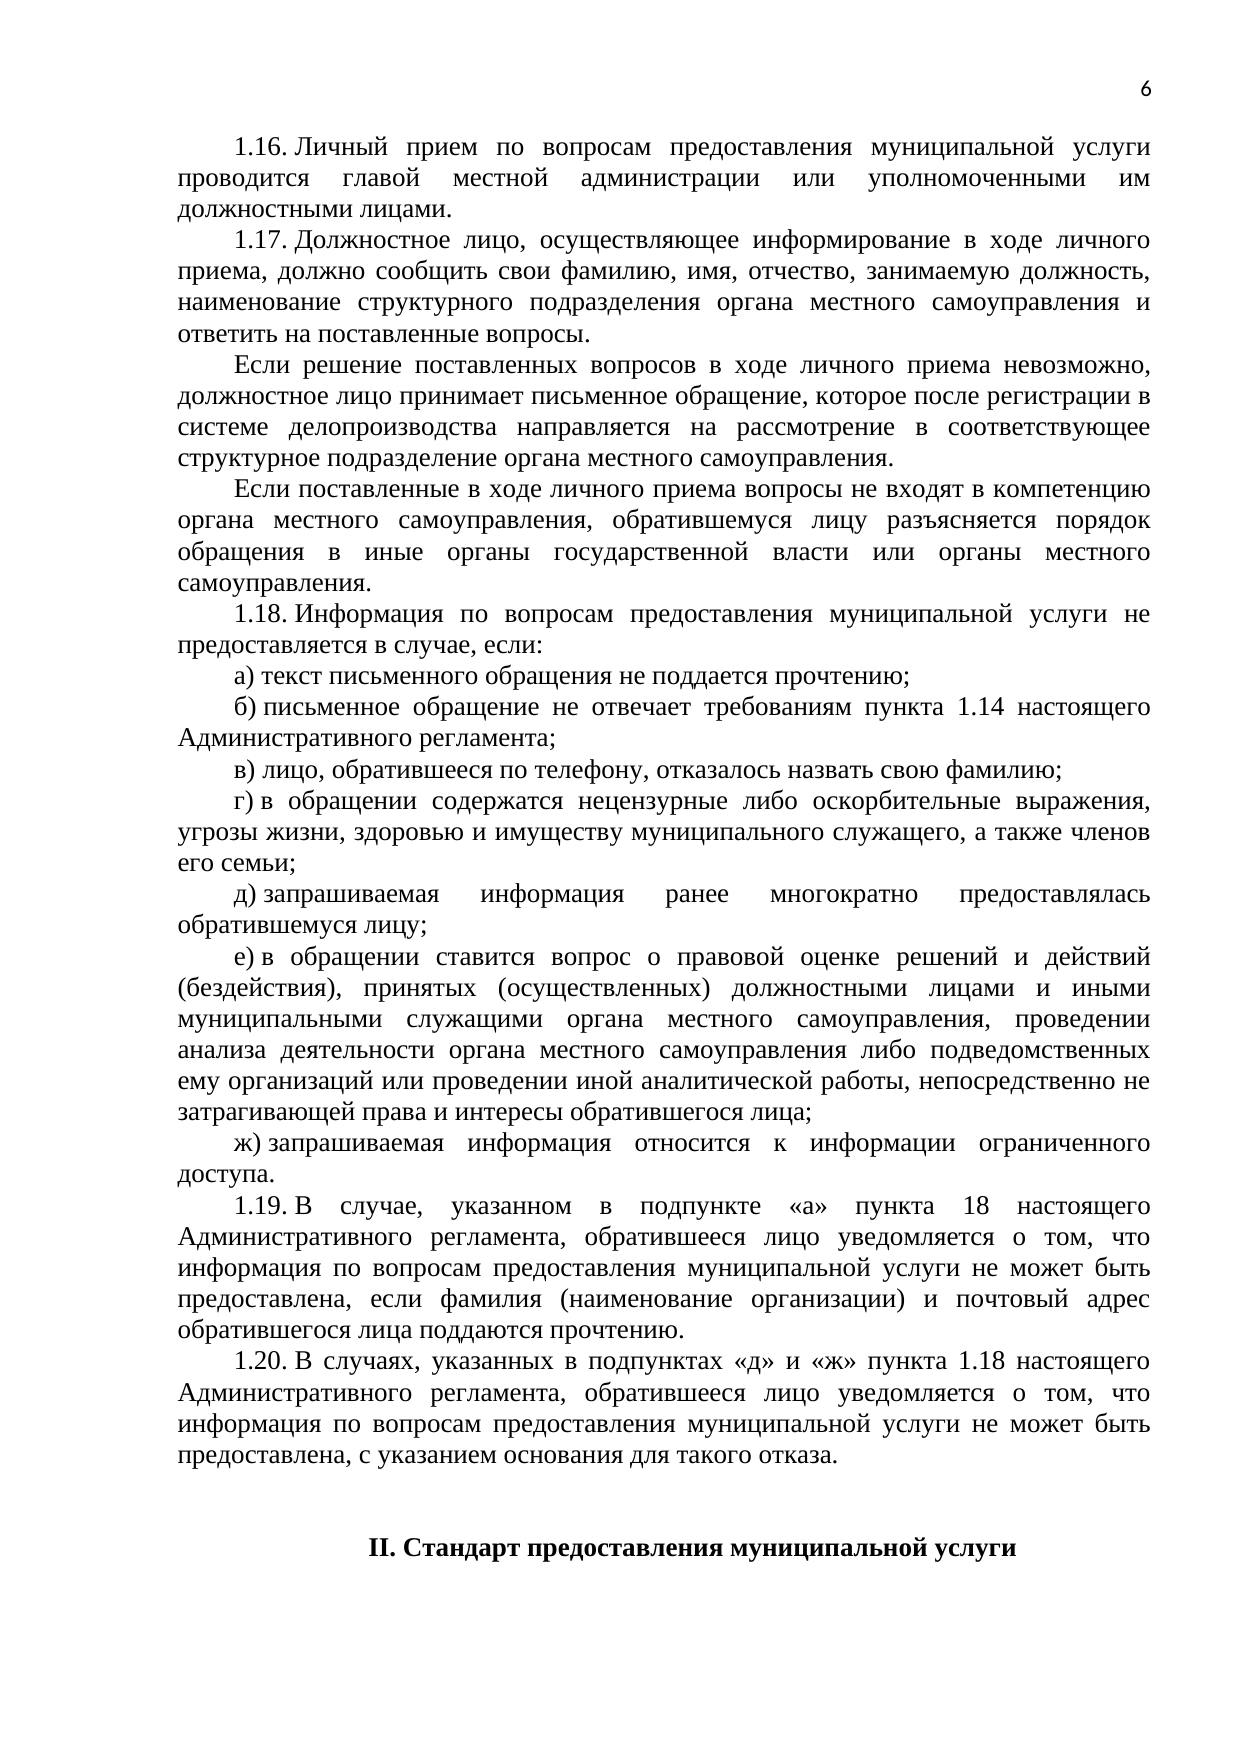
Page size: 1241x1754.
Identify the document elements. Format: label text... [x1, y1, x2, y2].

text ж) запрашиваемая информация относится к информации ограниченного доступа. [177, 1126, 1152, 1189]
text в) лицо, обратившееся по телефону, отказалось назвать свою фамилию; [177, 753, 1152, 784]
text д) запрашиваемая информация ранее многократно предоставлялась обратившемуся лицу; [177, 877, 1152, 939]
text а) текст письменного обращения не поддается прочтению; [177, 659, 1152, 690]
text II. Стандарт предоставления муниципальной услуги [177, 1531, 1152, 1562]
text 1.18. Информация по вопросам предоставления муниципальной услуги не предоставляется в случае, если: [177, 597, 1152, 659]
text б) письменное обращение не отвечает требованиям пункта 1.14 настоящего Административного регламента; [177, 690, 1152, 753]
text Если решение поставленных вопросов в ходе личного приема невозможно, должностное лицо принимает письменное обращение, которое после регистрации в системе делопроизводства направляется на рассмотрение в соответствующее структурное подразделение органа местного самоуправления. [177, 348, 1152, 472]
text е) в обращении ставится вопрос о правовой оценке решений и действий (бездействия), принятых (осуществленных) должностными лицами и иными муниципальными служащими органа местного самоуправления, проведении анализа деятельности органа местного самоуправления либо подведомственных ему организаций или проведении иной аналитической работы, непосредственно не затрагивающей права и интересы обратившегося лица; [177, 939, 1152, 1126]
text 1.17. Должностное лицо, осуществляющее информирование в ходе личного приема, должно сообщить свои фамилию, имя, отчество, занимаемую должность, наименование структурного подразделения органа местного самоуправления и ответить на поставленные вопросы. [177, 223, 1152, 348]
text 1.19. В случае, указанном в подпункте «а» пункта 18 настоящего Административного регламента, обратившееся лицо уведомляется о том, что информация по вопросам предоставления муниципальной услуги не может быть предоставлена, если фамилия (наименование организации) и почтовый адрес обратившегося лица поддаются прочтению. [177, 1189, 1152, 1344]
text г) в обращении содержатся нецензурные либо оскорбительные выражения, угрозы жизни, здоровью и имуществу муниципального служащего, а также членов его семьи; [177, 784, 1152, 877]
text 1.20. В случаях, указанных в подпунктах «д» и «ж» пункта 1.18 настоящего Административного регламента, обратившееся лицо уведомляется о том, что информация по вопросам предоставления муниципальной услуги не может быть предоставлена, с указанием основания для такого отказа. [177, 1344, 1152, 1469]
text 1.16. Личный прием по вопросам предоставления муниципальной услуги проводится главой местной администрации или уполномоченными им должностными лицами. [177, 130, 1152, 223]
text Если поставленные в ходе личного приема вопросы не входят в компетенцию органа местного самоуправления, обратившемуся лицу разъясняется порядок обращения в иные органы государственной власти или органы местного самоуправления. [177, 472, 1152, 597]
